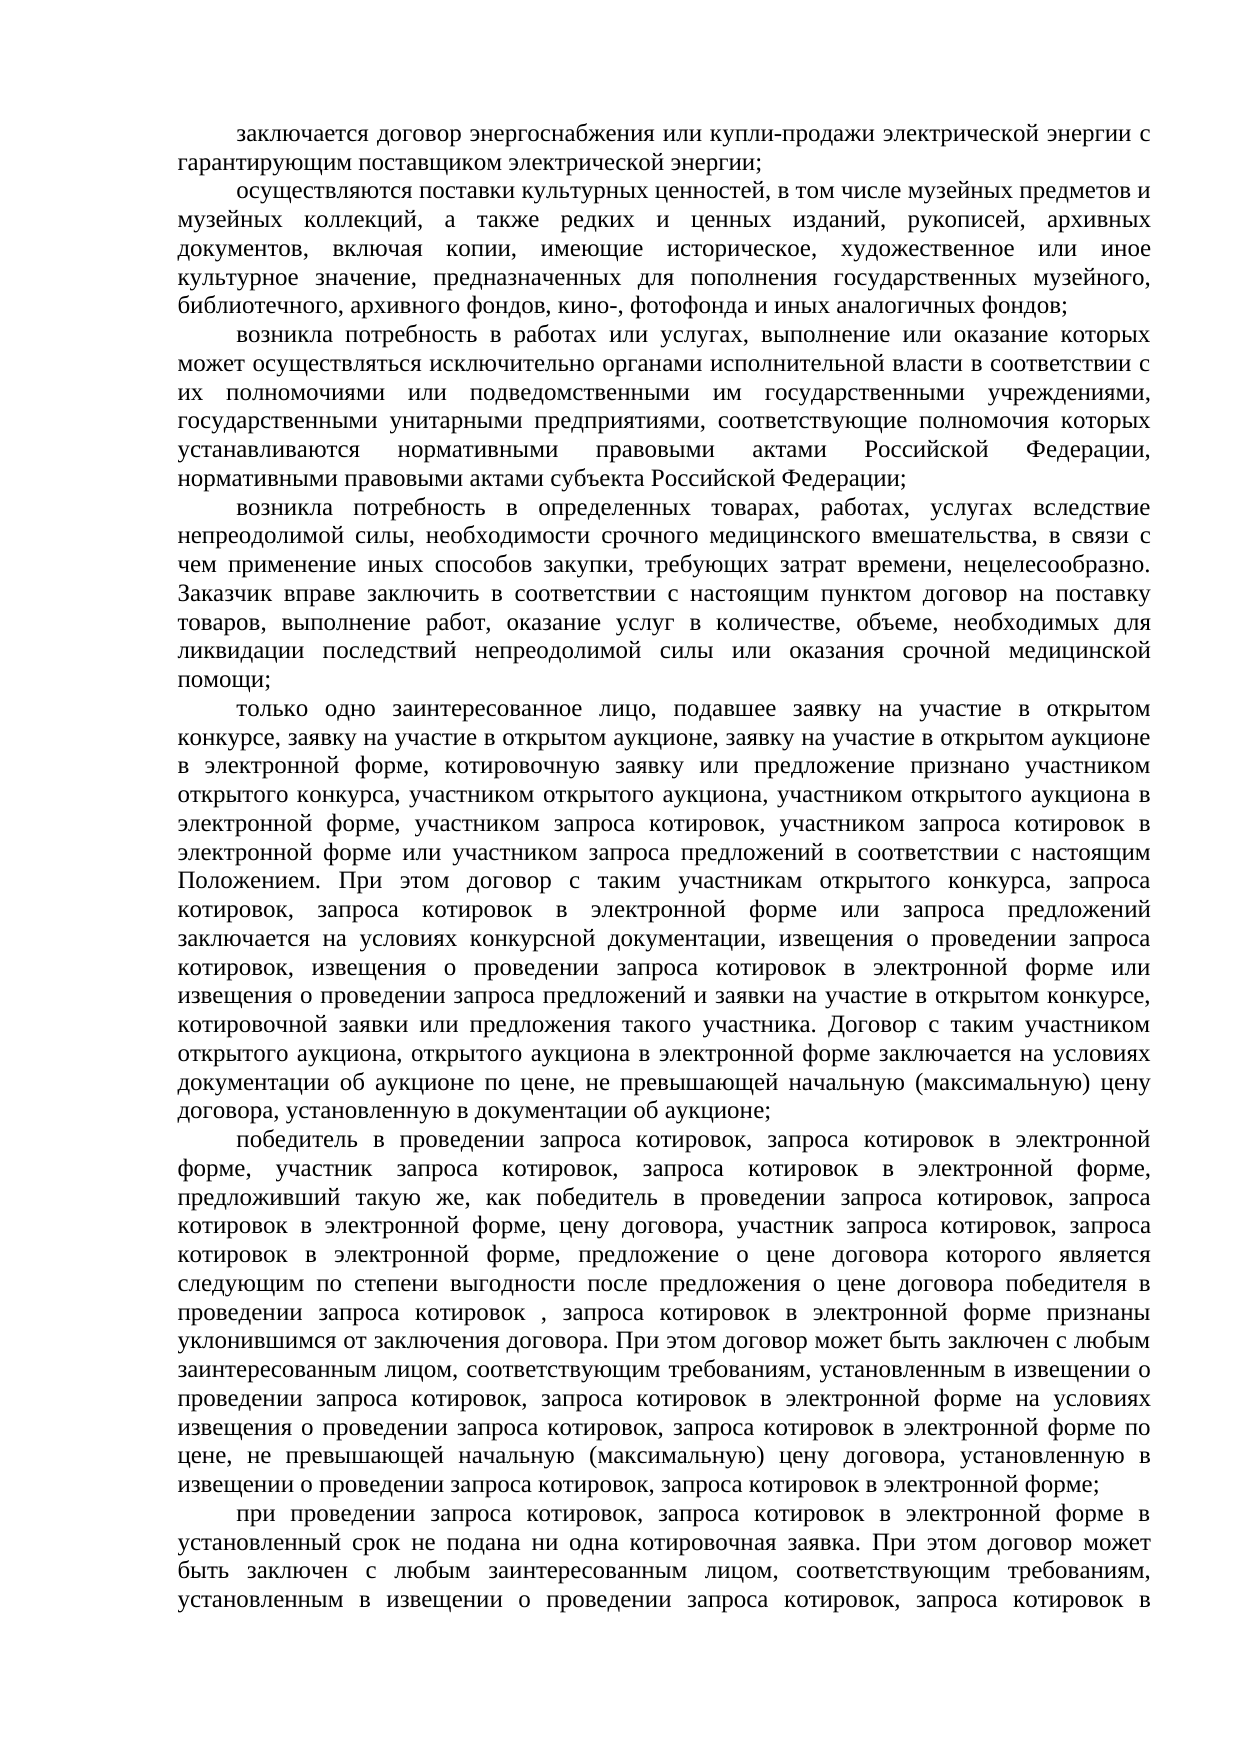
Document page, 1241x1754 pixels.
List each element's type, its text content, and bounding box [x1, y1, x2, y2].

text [177, 1498, 1152, 1613]
text только одно заинтересованное лицо, подавшее заявку на участие в открытом конкурсе, заявку на участие в открытом аукционе, заявку на участие в открытом аукционе в электронной форме, котировочную заявку или предложение признано участником открытого конкурса, участником открытого аукциона, участником открытого аукциона в электронной форме, участником запроса котировок, участником запроса котировок в электронной форме или участником запроса предложений в соответствии с настоящим Положением. При этом договор с таким участникам открытого конкурса, запроса котировок, запроса котировок в электронной форме или запроса предложений заключается на условиях конкурсной документации, извещения о проведении запроса котировок, извещения о проведении запроса котировок в электронной форме или извещения о проведении запроса предложений и заявки на участие в открытом конкурсе, котировочной заявки или предложения такого участника. Договор с таким участником открытого аукциона, открытого аукциона в электронной форме заключается на условиях документации об аукционе по цене, не превышающей начальную (максимальную) цену договора, установленную в документации об аукционе; [177, 693, 1152, 1124]
text возникла потребность в определенных товарах, работах, услугах вследствие непреодолимой силы, необходимости срочного медицинского вмешательства, в связи с чем применение иных способов закупки, требующих затрат времени, нецелесообразно. Заказчик вправе заключить в соответствии с настоящим пунктом договор на поставку товаров, выполнение работ, оказание услуг в количестве, объеме, необходимых для ликвидации последствий непреодолимой силы или оказания срочной медицинской помощи; [177, 492, 1152, 693]
text победитель в проведении запроса котировок, запроса котировок в электронной форме, участник запроса котировок, запроса котировок в электронной форме, предложивший такую же, как победитель в проведении запроса котировок, запроса котировок в электронной форме, цену договора, участник запроса котировок, запроса котировок в электронной форме, предложение о цене договора которого является следующим по степени выгодности после предложения о цене договора победителя в проведении запроса котировок , запроса котировок в электронной форме признаны уклонившимся от заключения договора. При этом договор может быть заключен с любым заинтересованным лицом, соответствующим требованиям, установленным в извещении о проведении запроса котировок, запроса котировок в электронной форме на условиях извещения о проведении запроса котировок, запроса котировок в электронной форме по цене, не превышающей начальную (максимальную) цену договора, установленную в извещении о проведении запроса котировок, запроса котировок в электронной форме; [177, 1124, 1152, 1498]
text возникла потребность в работах или услугах, выполнение или оказание которых может осуществляться исключительно органами исполнительной власти в соответствии с их полномочиями или подведомственными им государственными учреждениями, государственными унитарными предприятиями, соответствующие полномочия которых устанавливаются нормативными правовыми актами Российской Федерации, нормативными правовыми актами субъекта Российской Федерации; [177, 319, 1152, 492]
text заключается договор энергоснабжения или купли-продажи электрической энергии с гарантирующим поставщиком электрической энергии; [177, 118, 1152, 176]
text осуществляются поставки культурных ценностей, в том числе музейных предметов и музейных коллекций, а также редких и ценных изданий, рукописей, архивных документов, включая копии, имеющие историческое, художественное или иное культурное значение, предназначенных для пополнения государственных музейного, библиотечного, архивного фондов, кино-, фотофонда и иных аналогичных фондов; [177, 176, 1152, 319]
